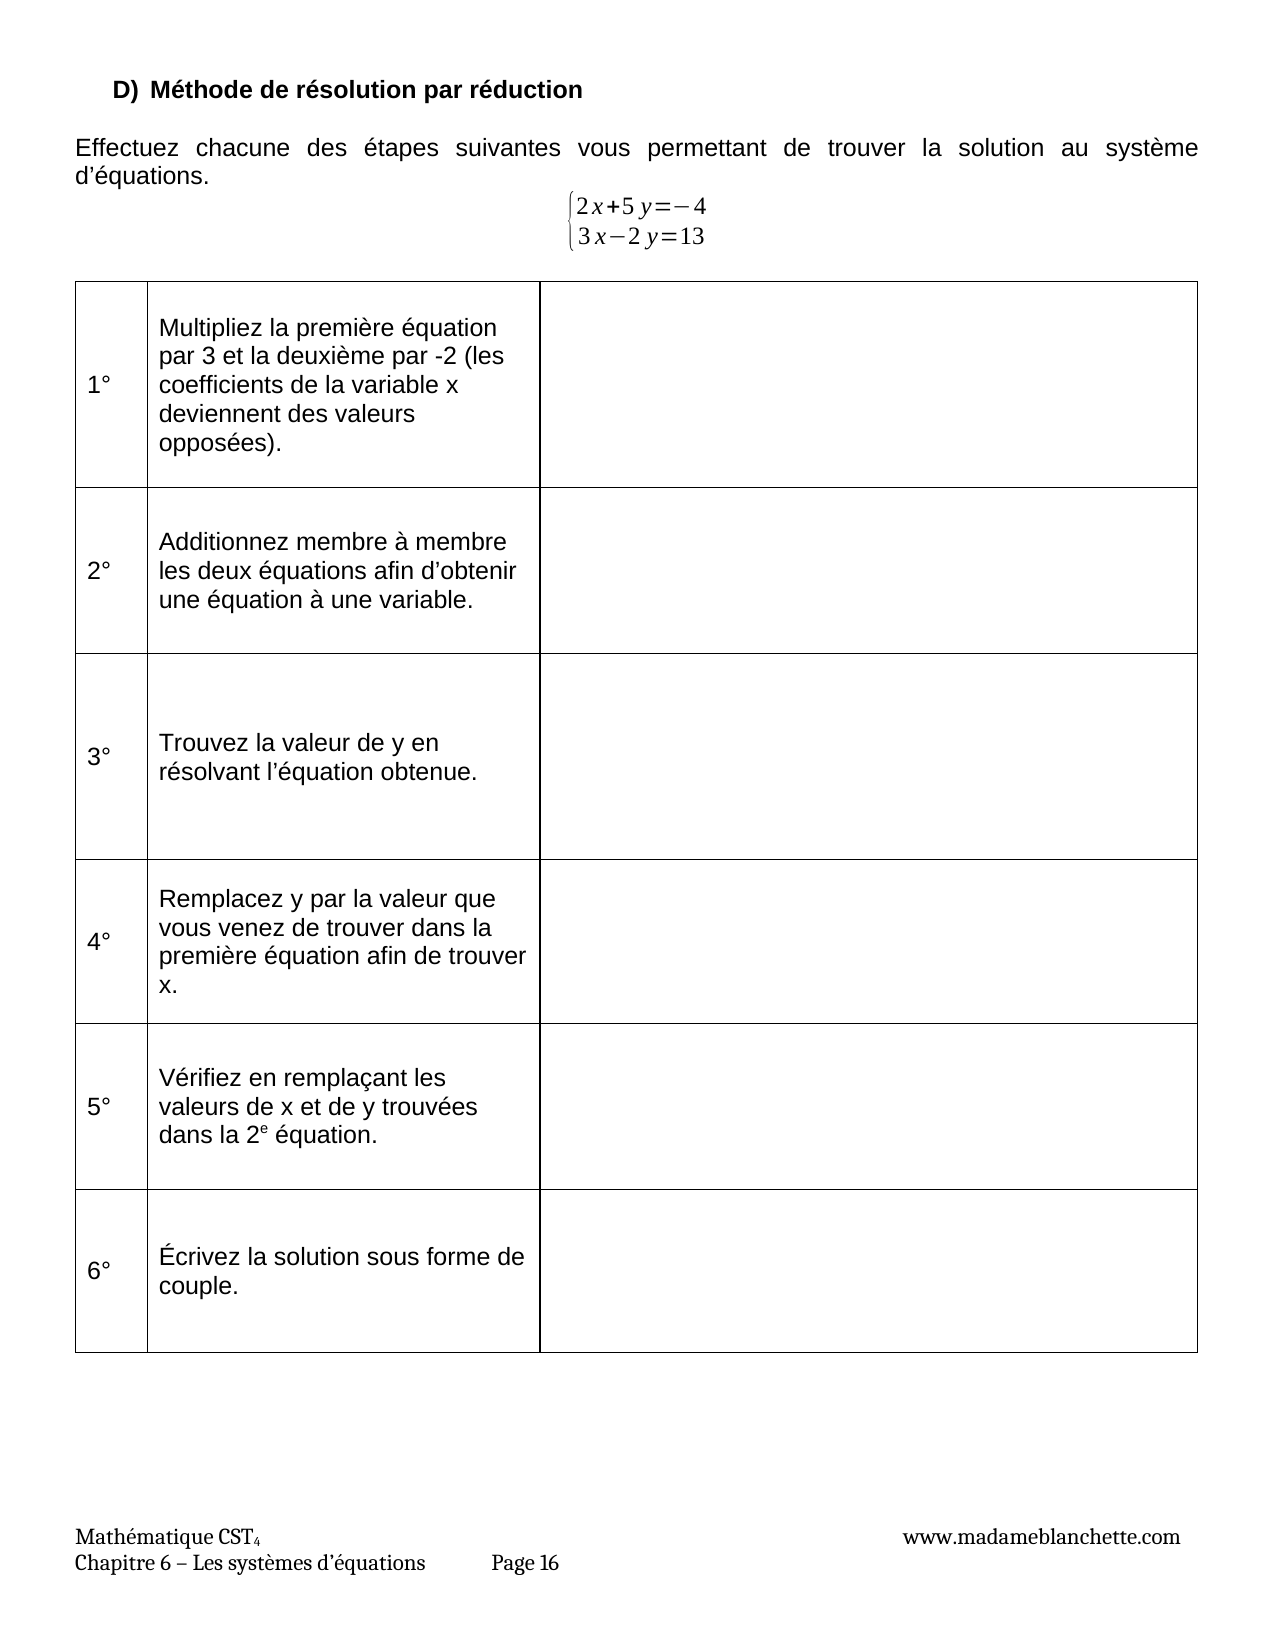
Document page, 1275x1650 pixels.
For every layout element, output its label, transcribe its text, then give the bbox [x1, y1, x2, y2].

table_cell 3° [76, 654, 147, 859]
table_cell Vérifiez en remplaçant les valeurs de x et de y trouvées dans la 2e équation. [148, 1024, 539, 1188]
table_cell Remplacez y par la valeur que vous venez de trouver dans la première équation afin de trouver x. [148, 860, 539, 1022]
table_header Multipliez la première équation par 3 et la deuxième par -2 (les coefficients de la variable x deviennent des valeurs opposées). [148, 282, 539, 487]
table_header 1° [76, 282, 147, 487]
table_cell Additionnez membre à membre les deux équations afin d’obtenir une équation à une variable. [148, 488, 539, 653]
table_cell [541, 860, 1197, 1022]
table_header [541, 282, 1197, 487]
table_cell 5° [76, 1024, 147, 1188]
table_cell 2° [76, 488, 147, 653]
table_cell [541, 488, 1197, 653]
list Méthode de résolution par réduction [112, 75, 1200, 104]
table_cell Trouvez la valeur de y en résolvant l’équation obtenue. [148, 654, 539, 859]
table_cell [541, 654, 1197, 859]
table_cell Écrivez la solution sous forme de couple. [148, 1190, 539, 1352]
table_cell [541, 1024, 1197, 1188]
table_cell 6° [76, 1190, 147, 1352]
table_cell [541, 1190, 1197, 1352]
table_cell 4° [76, 860, 147, 1022]
text Effectuez chacune des étapes suivantes vous permettant de trouver la solution au système d’équations. [75, 132, 1200, 190]
